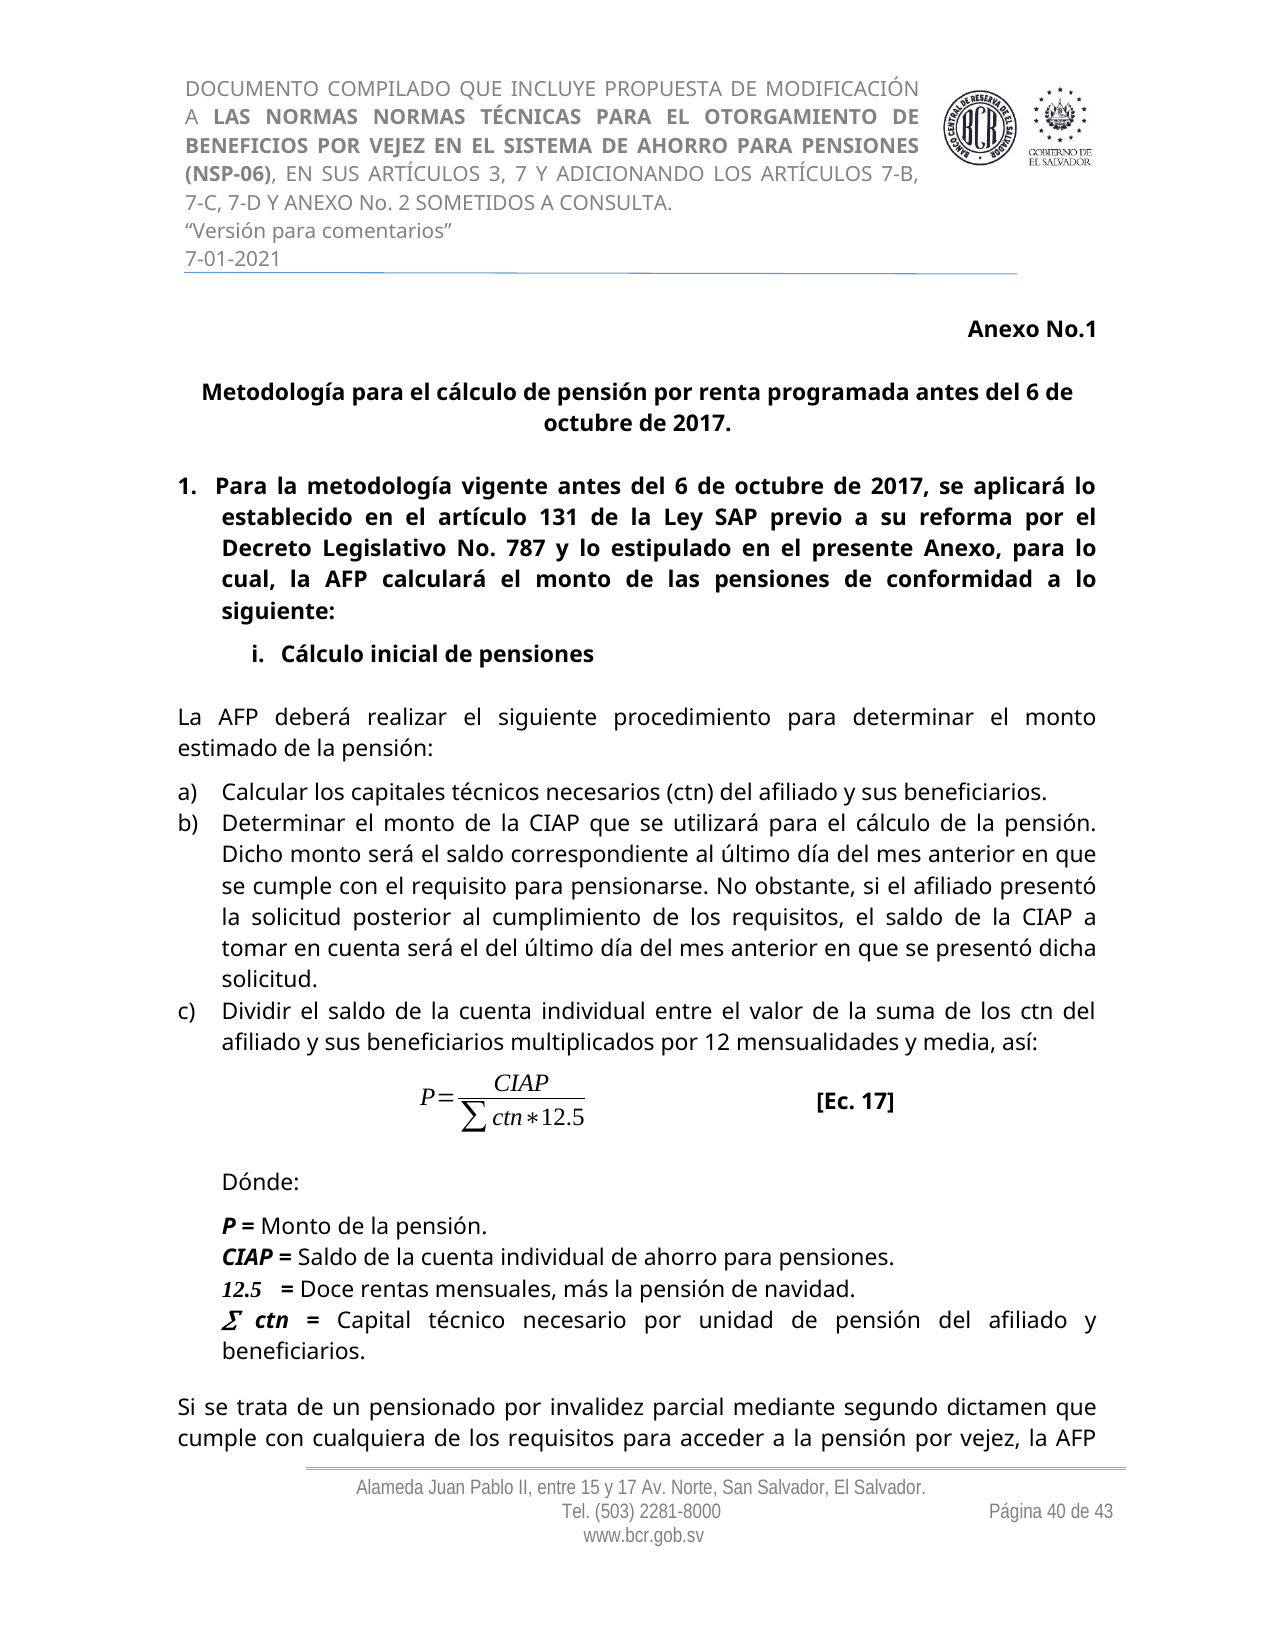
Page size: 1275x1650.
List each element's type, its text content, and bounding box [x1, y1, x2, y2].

list Calcular los capitales técnicos necesarios (ctn) del afiliado y sus beneficiarios. [177, 776, 1098, 807]
list Cálculo inicial de pensiones [251, 638, 1098, 669]
title Para la metodología vigente antes del 6 de octubre de 2017, se aplicará lo establecido en el artículo 131 de la Ley SAP previo a su reforma por el Decreto Legislativo No. 787 y lo estipulado en el presente Anexo, para lo cual, la AFP calculará el monto de las pensiones de conformidad a lo siguiente: [177, 469, 1098, 626]
text La AFP deberá realizar el siguiente procedimiento para determinar el monto estimado de la pensión: [177, 701, 1098, 763]
picture [937, 73, 1094, 177]
text Anexo No.1 [177, 313, 1098, 344]
list Dividir el saldo de la cuenta individual entre el valor de la suma de los ctn del afiliado y sus beneficiarios multiplicados por 12 mensualidades y media, así: [177, 994, 1098, 1057]
text Dónde: [221, 1166, 1098, 1198]
text P = Monto de la pensión. [222, 1210, 1098, 1241]
title Metodología para el cálculo de pensión por renta programada antes del 6 de octubre de 2017. [177, 376, 1098, 438]
text [Ec. 17] [327, 1069, 1098, 1135]
text CIAP = Saldo de la cuenta individual de ahorro para pensiones. [222, 1241, 1098, 1273]
list Determinar el monto de la CIAP que se utilizará para el cálculo de la pensión. Dicho monto será el saldo correspondiente al último día del mes anterior en que se cumple con el requisito para pensionarse. No obstante, si el afiliado presentó la solicitud posterior al cumplimiento de los requisitos, el saldo de la CIAP a tomar en cuenta será el del último día del mes anterior en que se presentó dicha solicitud. [177, 807, 1098, 994]
list = Doce rentas mensuales, más la pensión de navidad. [222, 1273, 1098, 1304]
text ctn = Capital técnico necesario por unidad de pensión del afiliado y beneficiarios. [222, 1304, 1098, 1366]
